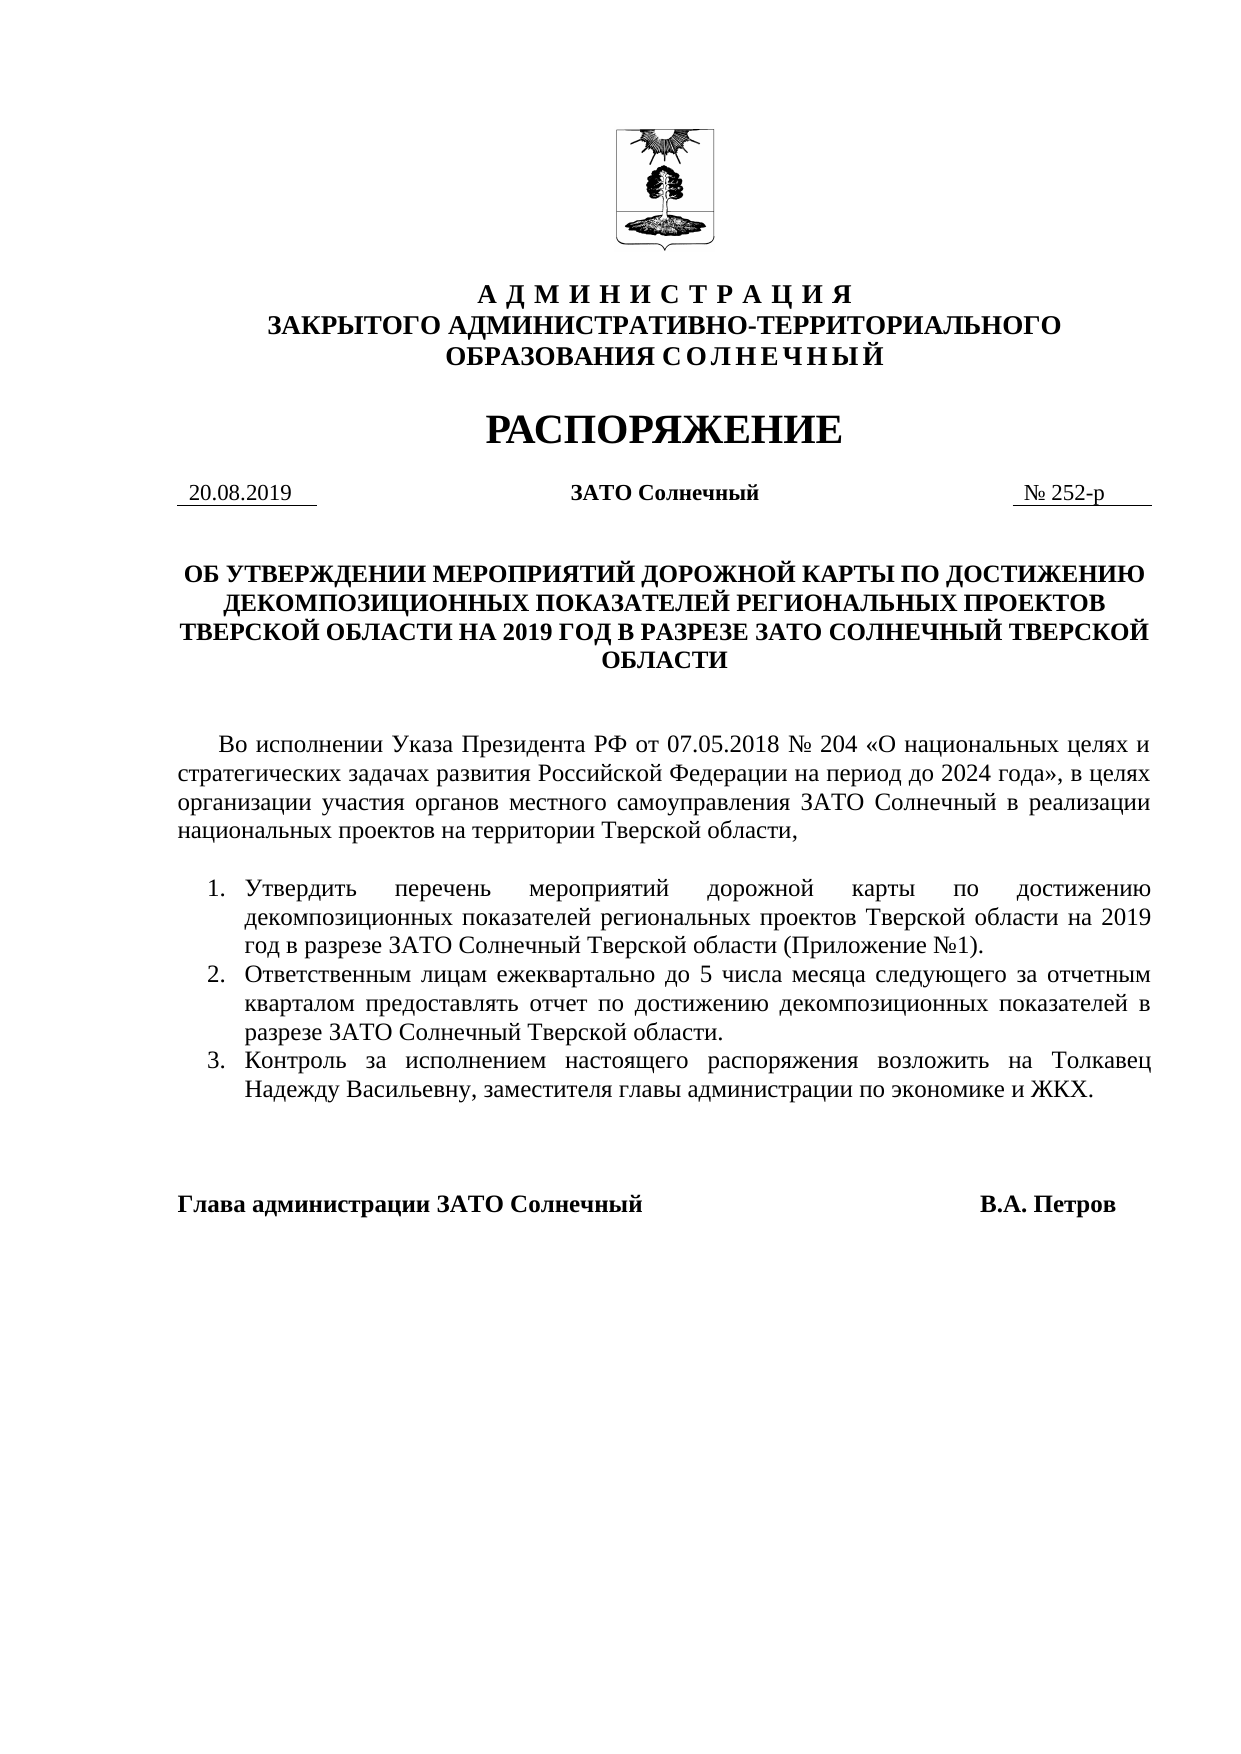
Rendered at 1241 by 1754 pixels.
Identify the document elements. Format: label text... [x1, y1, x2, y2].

text ЗАКРЫТОГО АДМИНИСТРАТИВНО-ТЕРРИТОРИАЛЬНОГО ОБРАЗОВАНИЯ СОЛНЕЧНЫЙ [177, 309, 1152, 371]
text АДМИНИСТРАЦИЯ [177, 278, 1152, 309]
list Контроль за исполнением настоящего распоряжения возложить на Толкавец Надежду Васильевну, заместителя главы администрации по экономике и ЖКХ. [207, 1046, 1152, 1103]
subtitle РАСПОРЯЖЕНИЕ [177, 405, 1152, 453]
table_header № 252-р [1013, 453, 1152, 505]
text Во исполнении Указа Президента РФ от 07.05.2018 № 204 «О национальных целях и стратегических задачах развития Российской Федерации на период до 2024 года», в целях организации участия органов местного самоуправления ЗАТО Солнечный в реализации национальных проектов на территории Тверской области, [177, 729, 1152, 844]
list Утвердить перечень мероприятий дорожной карты по достижению декомпозиционных показателей региональных проектов Тверской области на 2019 год в разрезе ЗАТО Солнечный Тверской области (Приложение №1). [207, 873, 1152, 959]
list Ответственным лицам ежеквартально до 5 числа месяца следующего за отчетным кварталом предоставлять отчет по достижению декомпозиционных показателей в разрезе ЗАТО Солнечный Тверской области. [207, 959, 1152, 1046]
text ОБ УТВЕРЖДЕНИИ МЕРОПРИЯТИЙ ДОРОЖНОЙ КАРТЫ ПО ДОСТИЖЕНИЮ ДЕКОМПОЗИЦИОННЫХ ПОКАЗАТЕЛЕЙ РЕГИОНАЛЬНЫХ ПРОЕКТОВ ТВЕРСКОЙ ОБЛАСТИ НА 2019 ГОД В РАЗРЕЗЕ ЗАТО СОЛНЕЧНЫЙ ТВЕРСКОЙ ОБЛАСТИ [177, 559, 1152, 674]
text Глава администрации ЗАТО Солнечный В.А. Петров [177, 1189, 1152, 1218]
table_header ЗАТО Солнечный [317, 453, 1012, 505]
picture [613, 126, 716, 252]
table_header 20.08.2019 [177, 453, 317, 505]
